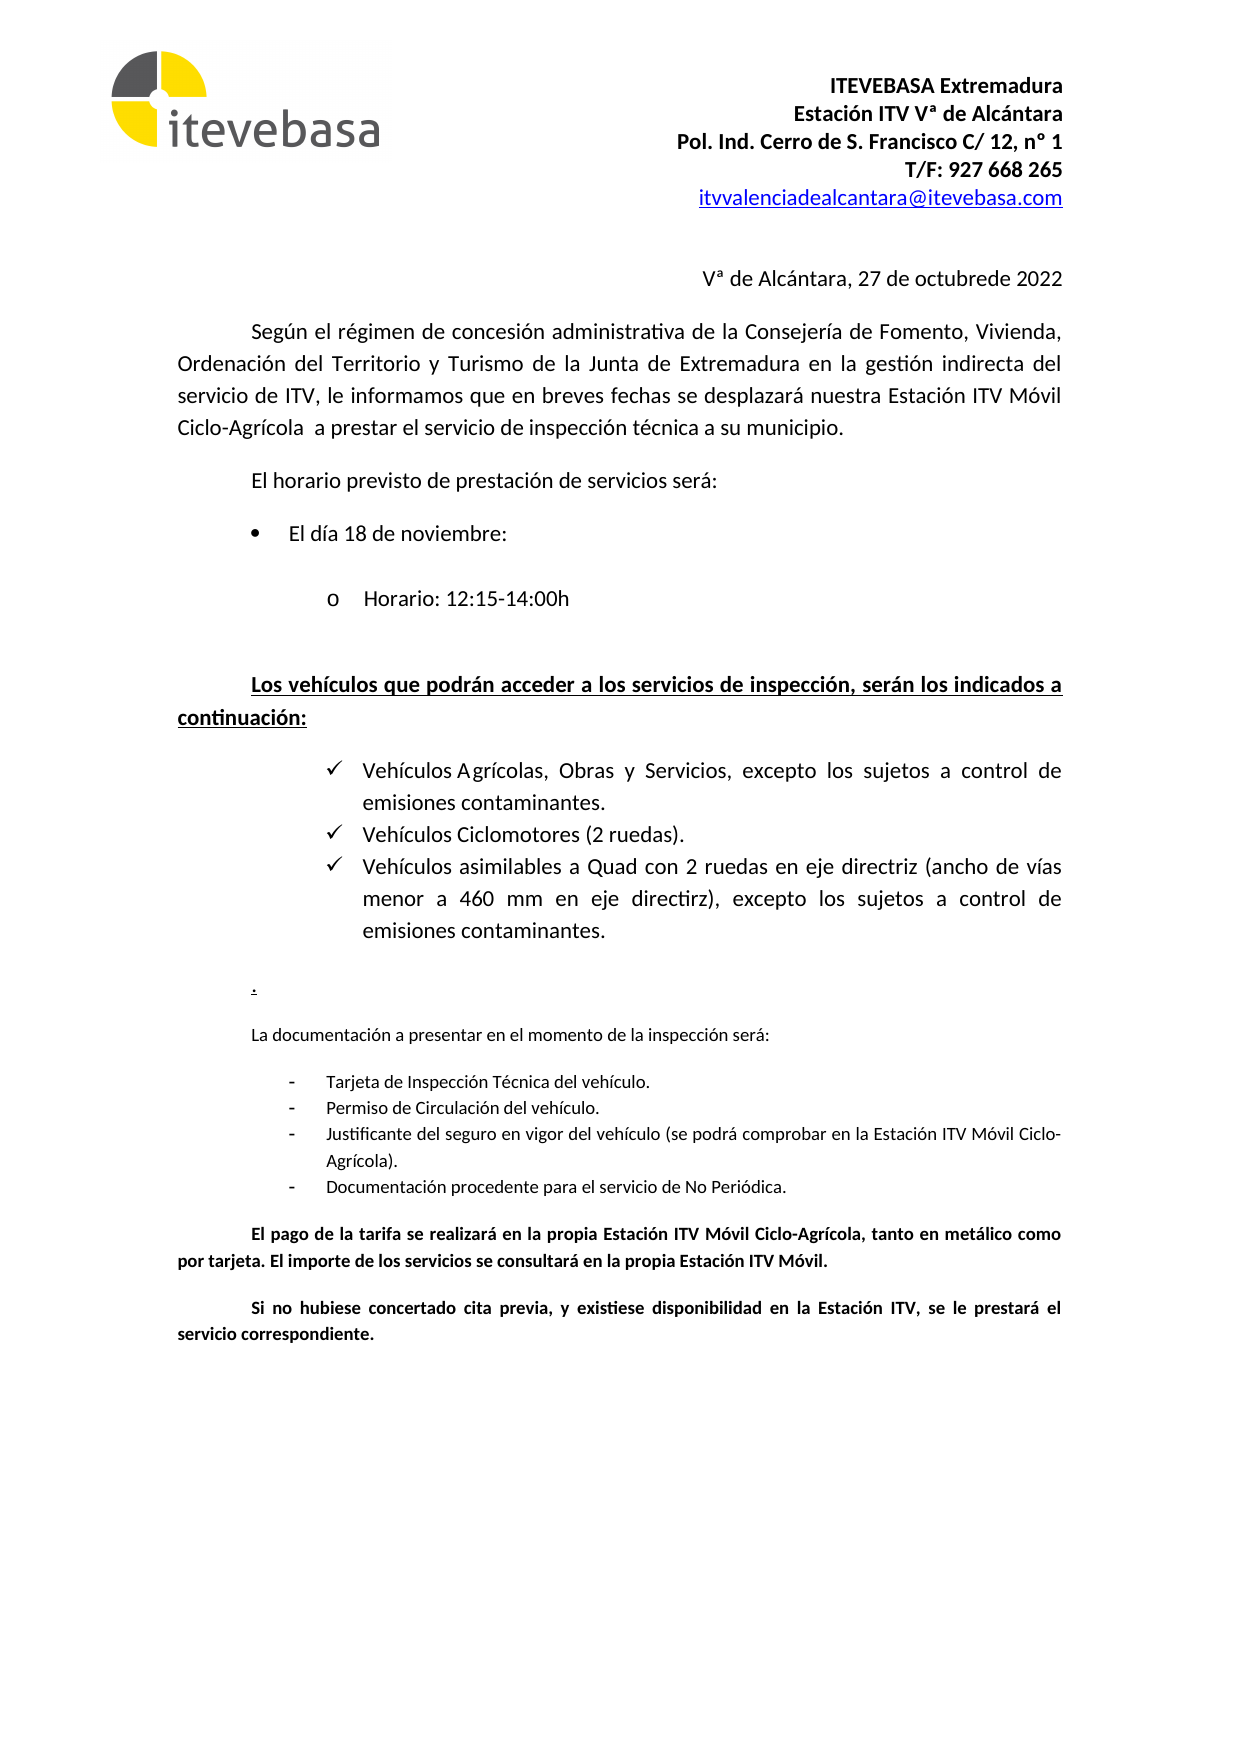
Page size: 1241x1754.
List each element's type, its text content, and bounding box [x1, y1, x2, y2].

text Según el régimen de concesión administrativa de la Consejería de Fomento, Vivienda, Ordenación del Territorio y Turismo de la Junta de Extremadura en la gestión indirecta del servicio de ITV, le informamos que en breves fechas se desplazará nuestra Estación ITV Móvil Ciclo-Agrícola a prestar el servicio de inspección técnica a su municipio. [177, 317, 1063, 442]
text Vª de Alcántara, 27 de octubrede 2022 [177, 264, 1063, 292]
text Los vehículos que podrán acceder a los servicios de inspección, serán los indicados a continuación: [177, 671, 1063, 731]
text El pago de la tarifa se realizará en la propia Estación ITV Móvil Ciclo-Agrícola, tanto en metálico como por tarjeta. El importe de los servicios se consultará en la propia Estación ITV Móvil. [177, 1222, 1063, 1272]
list Tarjeta de Inspección Técnica del vehículo. [288, 1070, 1063, 1093]
list Justificante del seguro en vigor del vehículo (se podrá comprobar en la Estación ITV Móvil Ciclo-Agrícola). [288, 1123, 1063, 1172]
list Documentación procedente para el servicio de No Periódica. [288, 1175, 1063, 1198]
list El día 18 de noviembre: [251, 519, 1063, 548]
text Si no hubiese concertado cita previa, y existiese disponibilidad en la Estación ITV, se le prestará el servicio correspondiente. [177, 1296, 1063, 1345]
text . [177, 970, 1063, 998]
list Horario: 12:15-14:00h [326, 584, 1063, 613]
list Permiso de Circulación del vehículo. [288, 1096, 1063, 1119]
list Vehículos asimilables a Quad con 2 ruedas en eje directriz (ancho de vías menor a 460 mm en eje directirz), excepto los sujetos a control de emisiones contaminantes. [325, 852, 1063, 945]
picture [100, 40, 392, 163]
text La documentación a presentar en el momento de la inspección será: [177, 1023, 1063, 1046]
text El horario previsto de prestación de servicios será: [177, 467, 1063, 494]
list Vehículos Ciclomotores (2 ruedas). [325, 820, 1063, 848]
list Vehículos A grícolas, Obras y Servicios, excepto los sujetos a control de emisiones contaminantes. [325, 756, 1063, 816]
